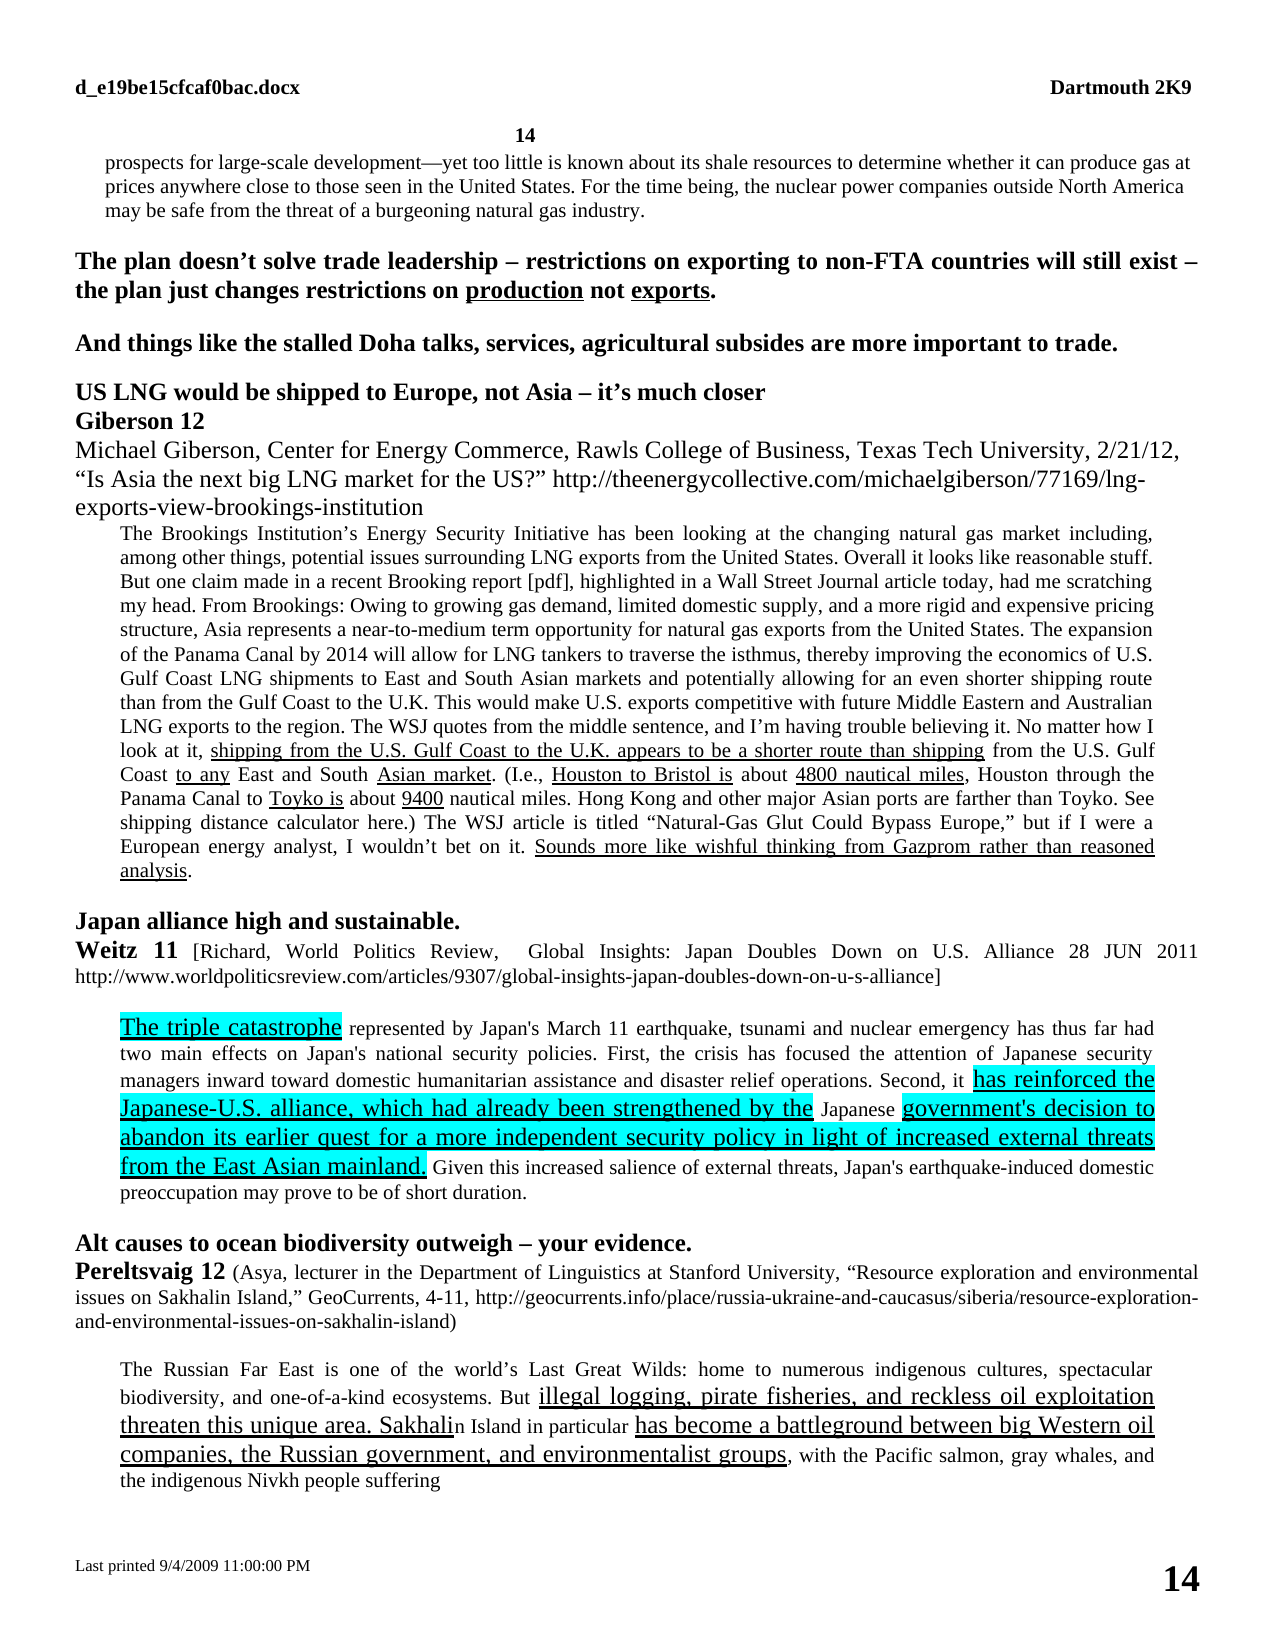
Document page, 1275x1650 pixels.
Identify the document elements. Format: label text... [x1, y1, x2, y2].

subtitle US LNG would be shipped to Europe, not Asia – it’s much closer [75, 377, 1200, 406]
text Giberson 12 [75, 406, 1200, 435]
text Weitz 11 [Richard, World Politics Review, Global Insights: Japan Doubles Down on U.S. Alliance 28 JUN 2011 http://www.worldpoliticsreview.com/articles/9307/global-insights-japan-doubles-down-on-u-s-alliance] [75, 935, 1200, 988]
text Michael Giberson, Center for Energy Commerce, Rawls College of Business, Texas Tech University, 2/21/12, “Is Asia the next big LNG market for the US?” http://theenergycollective.com/michaelgiberson/77169/lng-exports-view-brookings-institution [75, 435, 1200, 521]
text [105, 150, 1200, 222]
text The Brookings Institution’s Energy Security Initiative has been looking at the changing natural gas market including, among other things, potential issues surrounding LNG exports from the United States. Overall it looks like reasonable stuff. But one claim made in a recent Brooking report [pdf], highlighted in a Wall Street Journal article today, had me scratching my head. From Brookings: Owing to growing gas demand, limited domestic supply, and a more rigid and expensive pricing structure, Asia represents a near-to-medium term opportunity for natural gas exports from the United States. The expansion of the Panama Canal by 2014 will allow for LNG tankers to traverse the isthmus, thereby improving the economics of U.S. Gulf Coast LNG shipments to East and South Asian markets and potentially allowing for an even shorter shipping route than from the Gulf Coast to the U.K. This would make U.S. exports competitive with future Middle Eastern and Australian LNG exports to the region. The WSJ quotes from the middle sentence, and I’m having trouble believing it. No matter how I look at it, shipping from the U.S. Gulf Coast to the U.K. appears to be a shorter route than shipping from the U.S. Gulf Coast to any East and South Asian market. (I.e., Houston to Bristol is about 4800 nautical miles, Houston through the Panama Canal to Toyko is about 9400 nautical miles. Hong Kong and other major Asian ports are farther than Toyko. See shipping distance calculator here.) The WSJ article is titled “Natural-Gas Glut Could Bypass Europe,” but if I were a European energy analyst, I wouldn’t bet on it. Sounds more like wishful thinking from Gazprom rather than reasoned analysis. [120, 521, 1155, 882]
text The Russian Far East is one of the world’s Last Great Wilds: home to numerous indigenous cultures, spectacular biodiversity, and one-of-a-kind ecosystems. But illegal logging, pirate fisheries, and reckless oil exploitation threaten this unique area. Sakhalin Island in particular has become a battleground between big Western oil companies, the Russian government, and environmentalist groups, with the Pacific salmon, gray whales, and the indigenous Nivkh people suffering [120, 1357, 1155, 1492]
text And things like the stalled Doha talks, services, agricultural subsides are more important to trade. [75, 328, 1200, 357]
text Japan alliance high and sustainable. [75, 906, 1200, 935]
text The plan doesn’t solve trade leadership – restrictions on exporting to non-FTA countries will still exist – the plan just changes restrictions on production not exports. [75, 246, 1200, 304]
text The triple catastrophe represented by Japan's March 11 earthquake, tsunami and nuclear emergency has thus far had two main effects on Japan's national security policies. First, the crisis has focused the attention of Japanese security managers inward toward domestic humanitarian assistance and disaster relief operations. Second, it has reinforced the Japanese-U.S. alliance, which had already been strengthened by the Japanese government's decision to abandon its earlier quest for a more independent security policy in light of increased external threats from the East Asian mainland. Given this increased salience of external threats, Japan's earthquake-induced domestic preoccupation may prove to be of short duration. [120, 1151, 1155, 1204]
text The triple catastrophe represented by Japan's March 11 earthquake, tsunami and nuclear emergency has thus far had two main effects on Japan's national security policies. First, the crisis has focused the attention of Japanese security managers inward toward domestic humanitarian assistance and disaster relief operations. Second, it has reinforced the Japanese-U.S. alliance, which had already been strengthened by the Japanese government's decision to abandon its earlier quest for a more independent security policy in light of increased external threats from the East Asian mainland. Given this increased salience of external threats, Japan's earthquake-induced domestic preoccupation may prove to be of short duration. [120, 1012, 1155, 1122]
text Alt causes to ocean biodiversity outweigh – your evidence. [75, 1228, 1200, 1256]
text Pereltsvaig 12 (Asya, lecturer in the Department of Linguistics at Stanford University, “Resource exploration and environmental issues on Sakhalin Island,” GeoCurrents, 4-11, http://geocurrents.info/place/russia-ukraine-and-caucasus/siberia/resource-exploration-and-environmental-issues-on-sakhalin-island) [75, 1256, 1200, 1333]
